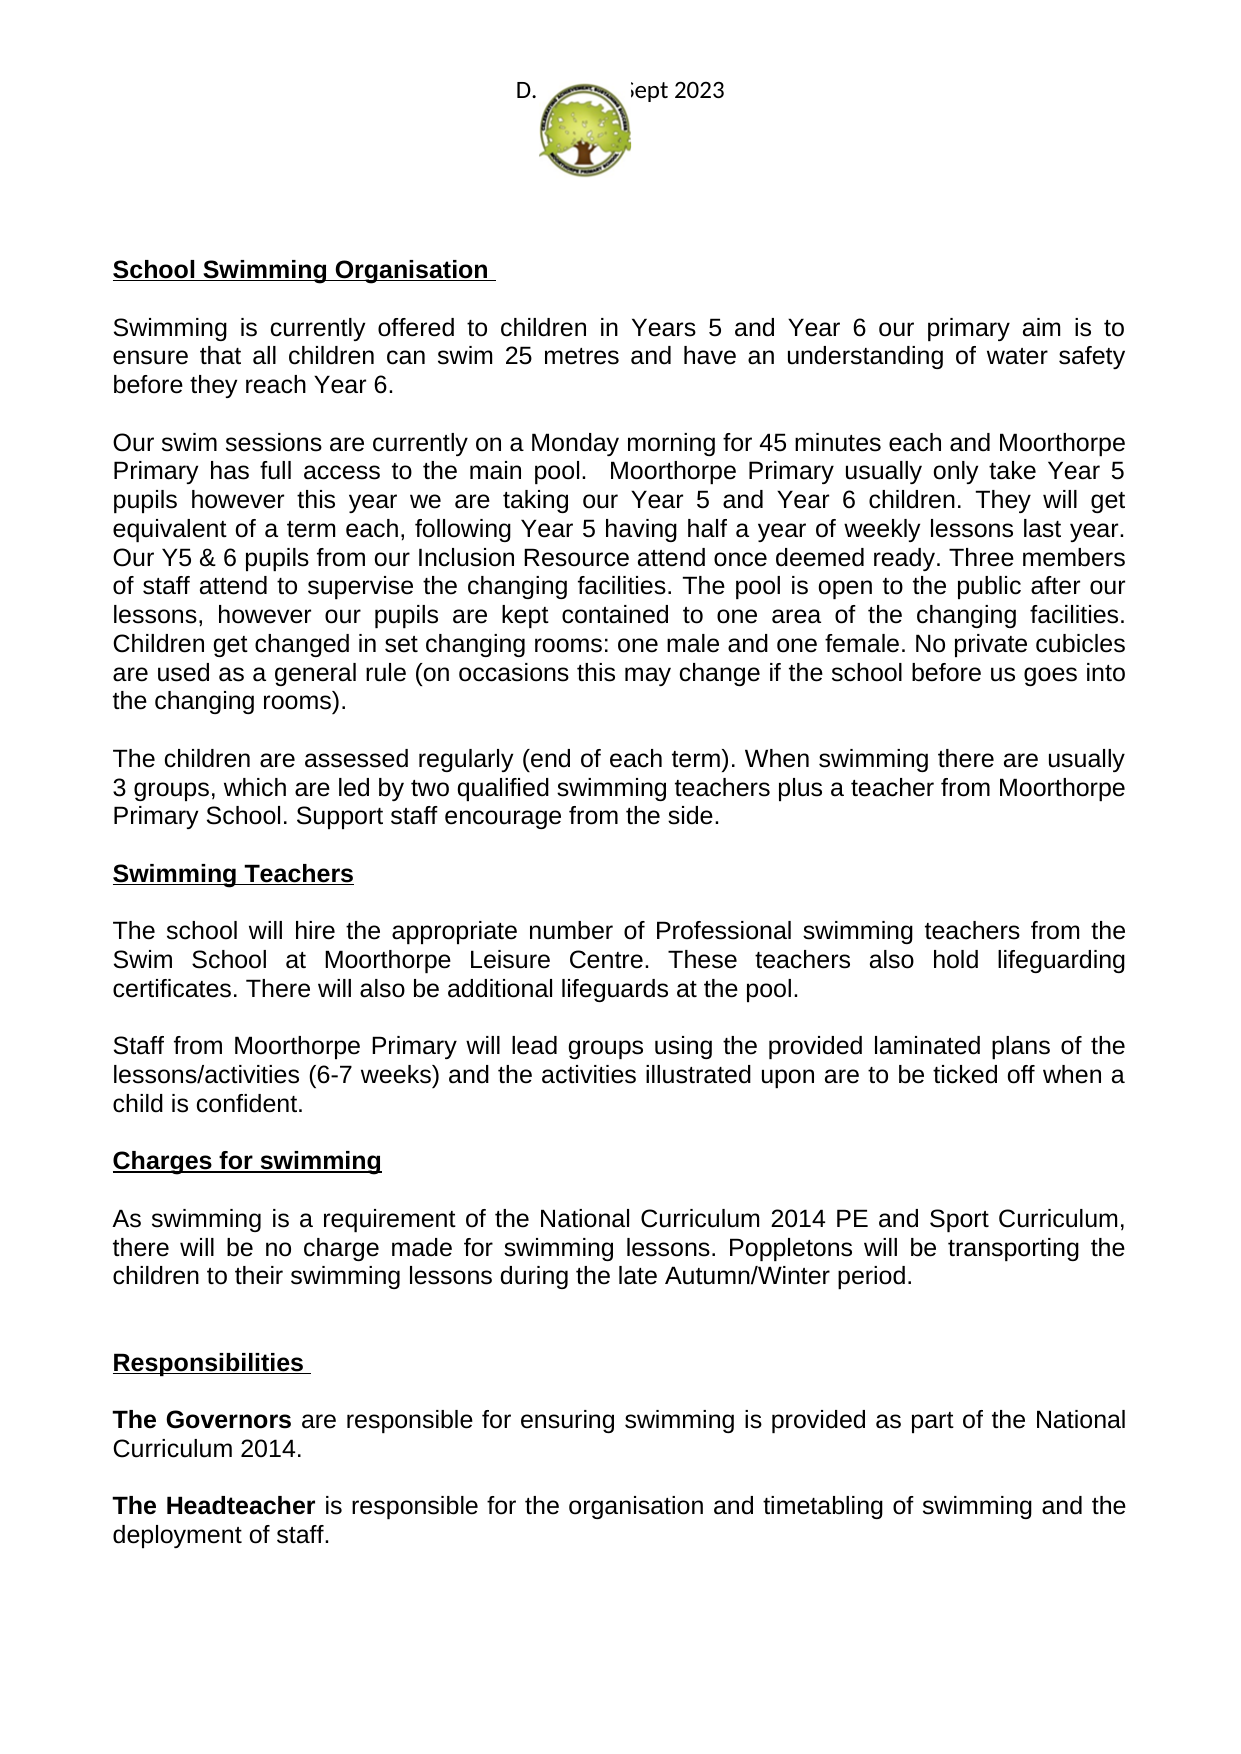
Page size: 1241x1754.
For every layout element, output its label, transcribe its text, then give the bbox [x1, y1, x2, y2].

text Staff from Moorthorpe Primary will lead groups using the provided laminated plans of the lessons/activities (6-7 weeks) and the activities illustrated upon are to be ticked off when a child is confident. [112, 1031, 1128, 1118]
text The Governors are responsible for ensuring swimming is provided as part of the National Curriculum 2014. [112, 1405, 1128, 1463]
text Swimming Teachers [112, 859, 1128, 888]
text The Headteacher is responsible for the organisation and timetabling of swimming and the deployment of staff. [112, 1491, 1128, 1549]
text Responsibilities [112, 1348, 1128, 1376]
text School Swimming Organisation [112, 255, 1128, 284]
text The children are assessed regularly (end of each term). When swimming there are usually 3 groups, which are led by two qualified swimming teachers plus a teacher from Moorthorpe Primary School. Support staff encourage from the side. [112, 744, 1128, 830]
picture [537, 70, 631, 208]
text As swimming is a requirement of the National Curriculum 2014 PE and Sport Curriculum, there will be no charge made for swimming lessons. Poppletons will be transporting the children to their swimming lessons during the late Autumn/Winter period. [112, 1204, 1128, 1290]
text Swimming is currently offered to children in Years 5 and Year 6 our primary aim is to ensure that all children can swim 25 metres and have an understanding of water safety before they reach Year 6. [112, 313, 1128, 399]
text Charges for swimming [112, 1146, 1128, 1175]
text Our swim sessions are currently on a Monday morning for 45 minutes each and Moorthorpe Primary has full access to the main pool. Moorthorpe Primary usually only take Year 5 pupils however this year we are taking our Year 5 and Year 6 children. They will get equivalent of a term each, following Year 5 having half a year of weekly lessons last year. Our Y5 & 6 pupils from our Inclusion Resource attend once deemed ready. Three members of staff attend to supervise the changing facilities. The pool is open to the public after our lessons, however our pupils are kept contained to one area of the changing facilities. Children get changed in set changing rooms: one male and one female. No private cubicles are used as a general rule (on occasions this may change if the school before us goes into the changing rooms). [112, 428, 1128, 715]
text The school will hire the appropriate number of Professional swimming teachers from the Swim School at Moorthorpe Leisure Centre. These teachers also hold lifeguarding certificates. There will also be additional lifeguards at the pool. [112, 916, 1128, 1003]
